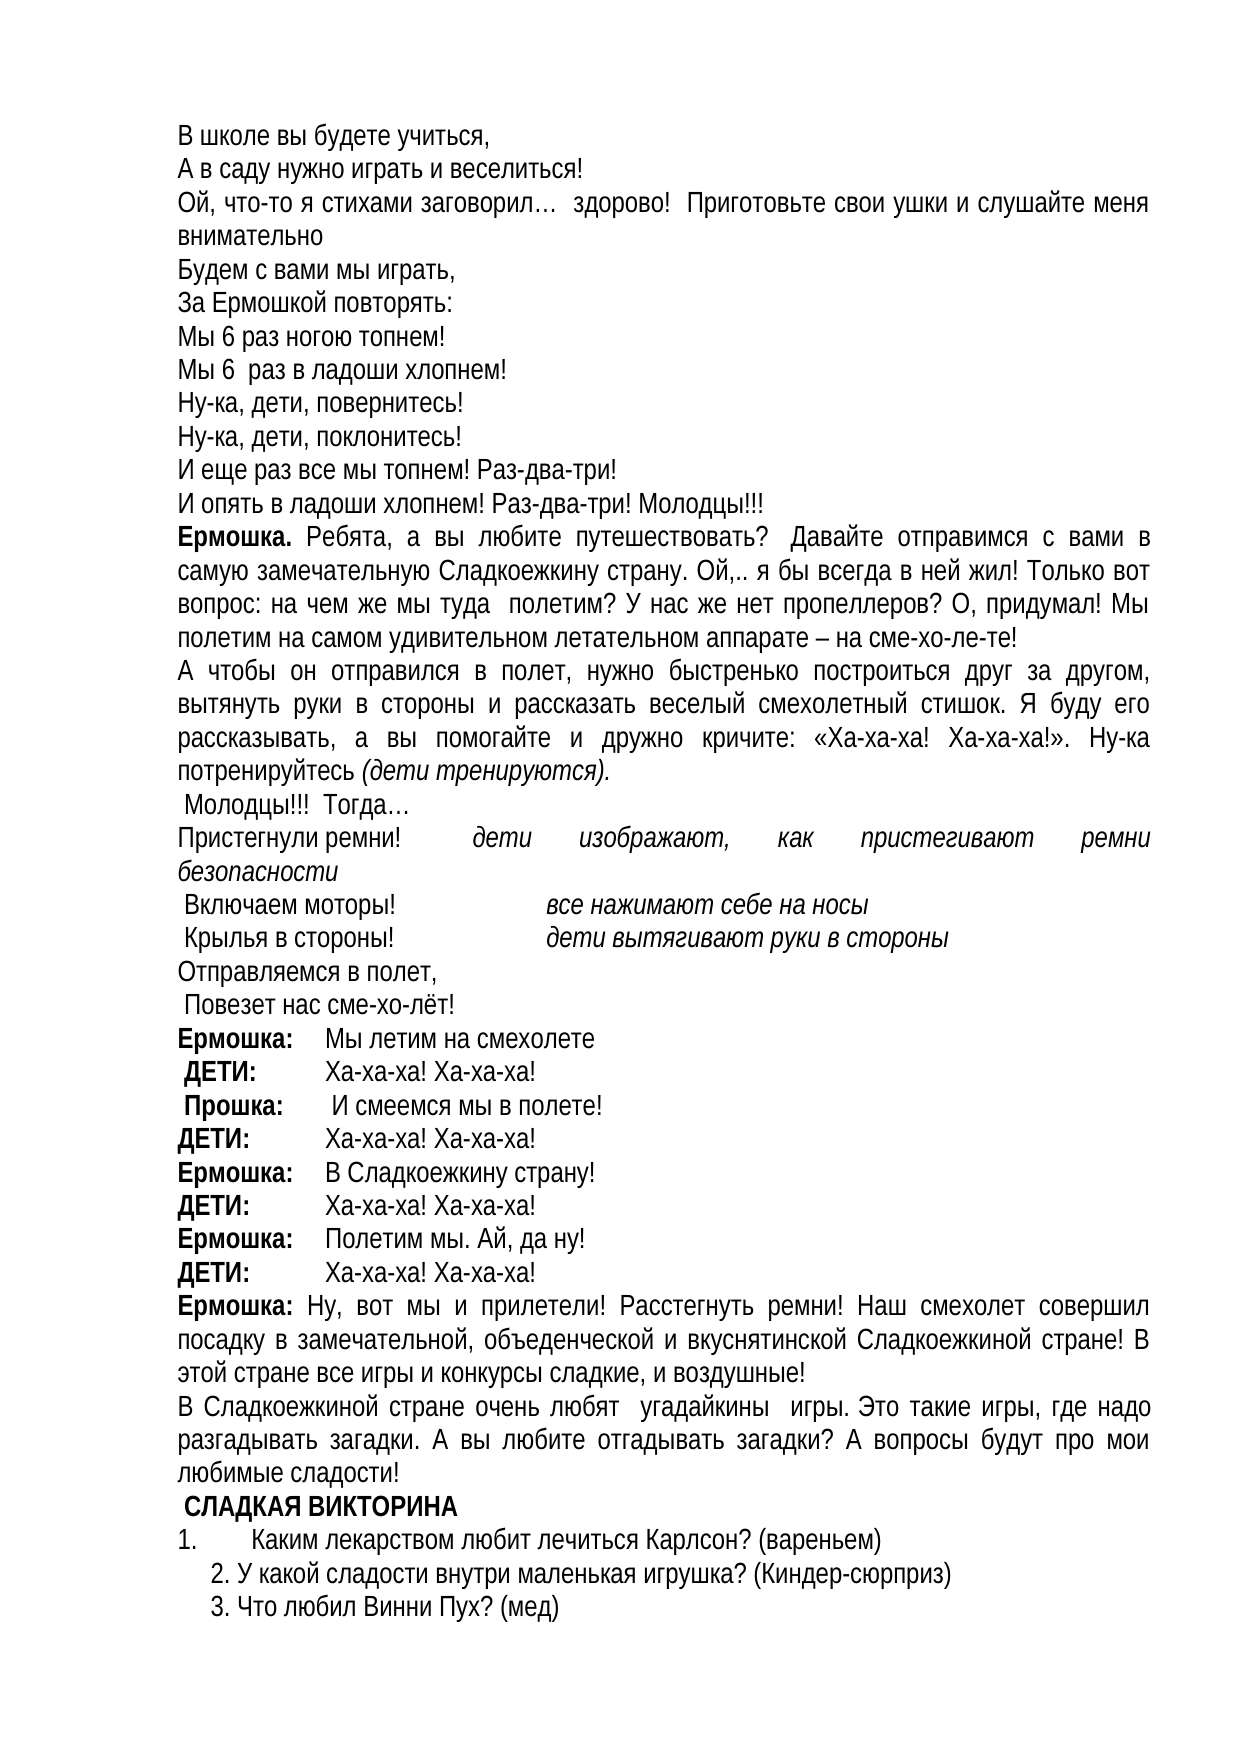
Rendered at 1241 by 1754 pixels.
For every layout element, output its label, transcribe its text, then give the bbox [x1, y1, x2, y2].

text 2. У какой сладости внутри маленькая игрушка? (Киндер-сюрприз) [177, 1556, 1152, 1589]
text И еще раз все мы топнем! Раз-два-три! [177, 452, 1152, 486]
text Ну-ка, дети, поклонитесь! [177, 419, 1152, 452]
text В школе вы будете учиться, [177, 118, 1152, 152]
text Ой, что-то я стихами заговорил… здорово! Приготовьте свои ушки и слушайте меня внимательно [177, 185, 1152, 252]
text СЛАДКАЯ ВИКТОРИНА [177, 1489, 1152, 1522]
text Мы 6 раз ногою топнем! [177, 319, 1152, 352]
text ДЕТИ: Ха-ха-ха! Ха-ха-ха! [177, 1188, 1152, 1222]
text Ну-ка, дети, повернитесь! [177, 386, 1152, 419]
text Включаем моторы! все нажимают себе на носы [177, 887, 1152, 921]
text Ермошка: Ну, вот мы и прилетели! Расстегнуть ремни! Наш смехолет совершил посадку в замечательной, объеденческой и вкуснятинской Сладкоежкиной стране! В этой стране все игры и конкурсы сладкие, и воздушные! [177, 1288, 1152, 1389]
text ДЕТИ: Ха-ха-ха! Ха-ха-ха! [177, 1121, 1152, 1155]
list Каким лекарством любит лечиться Карлсон? (вареньем) [177, 1522, 1152, 1556]
text А в саду нужно играть и веселиться! [177, 152, 1152, 185]
text Молодцы!!! Тогда… [177, 787, 1152, 820]
text Мы 6 раз в ладоши хлопнем! [177, 352, 1152, 386]
text ДЕТИ: Ха-ха-ха! Ха-ха-ха! [177, 1255, 1152, 1288]
text Ермошка. Ребята, а вы любите путешествовать? Давайте отправимся с вами в самую замечательную Сладкоежкину страну. Ой,.. я бы всегда в ней жил! Только вот вопрос: на чем же мы туда полетим? У нас же нет пропеллеров? О, придумал! Мы полетим на самом удивительном летательном аппарате – на сме-хо-ле-те! [177, 519, 1152, 653]
text Будем с вами мы играть, [177, 252, 1152, 285]
text Пристегнули ремни! дети изображают, как пристегивают ремни безопасности [177, 820, 1152, 887]
text Ермошка: Мы летим на смехолете [177, 1021, 1152, 1054]
text И опять в ладоши хлопнем! Раз-два-три! Молодцы!!! [177, 486, 1152, 519]
text Повезет нас сме-хо-лёт! [177, 987, 1152, 1021]
text В Сладкоежкиной стране очень любят угадайкины игры. Это такие игры, где надо разгадывать загадки. А вы любите отгадывать загадки? А вопросы будут про мои любимые сладости! [177, 1389, 1152, 1489]
text Отправляемся в полет, [177, 954, 1152, 987]
text Ермошка: В Сладкоежкину страну! [177, 1155, 1152, 1188]
text Прошка: И смеемся мы в полете! [177, 1088, 1152, 1121]
text 3. Что любил Винни Пух? (мед) [177, 1589, 1152, 1623]
text А чтобы он отправился в полет, нужно быстренько построиться друг за другом, вытянуть руки в стороны и рассказать веселый смехолетный стишок. Я буду его рассказывать, а вы помогайте и дружно кричите: «Ха-ха-ха! Ха-ха-ха!». Ну-ка потренируйтесь (дети тренируются). [177, 653, 1152, 787]
text ДЕТИ: Ха-ха-ха! Ха-ха-ха! [177, 1054, 1152, 1088]
text Ермошка: Полетим мы. Ай, да ну! [177, 1222, 1152, 1255]
text Крылья в стороны! дети вытягивают руки в стороны [177, 921, 1152, 954]
text За Ермошкой повторять: [177, 285, 1152, 319]
